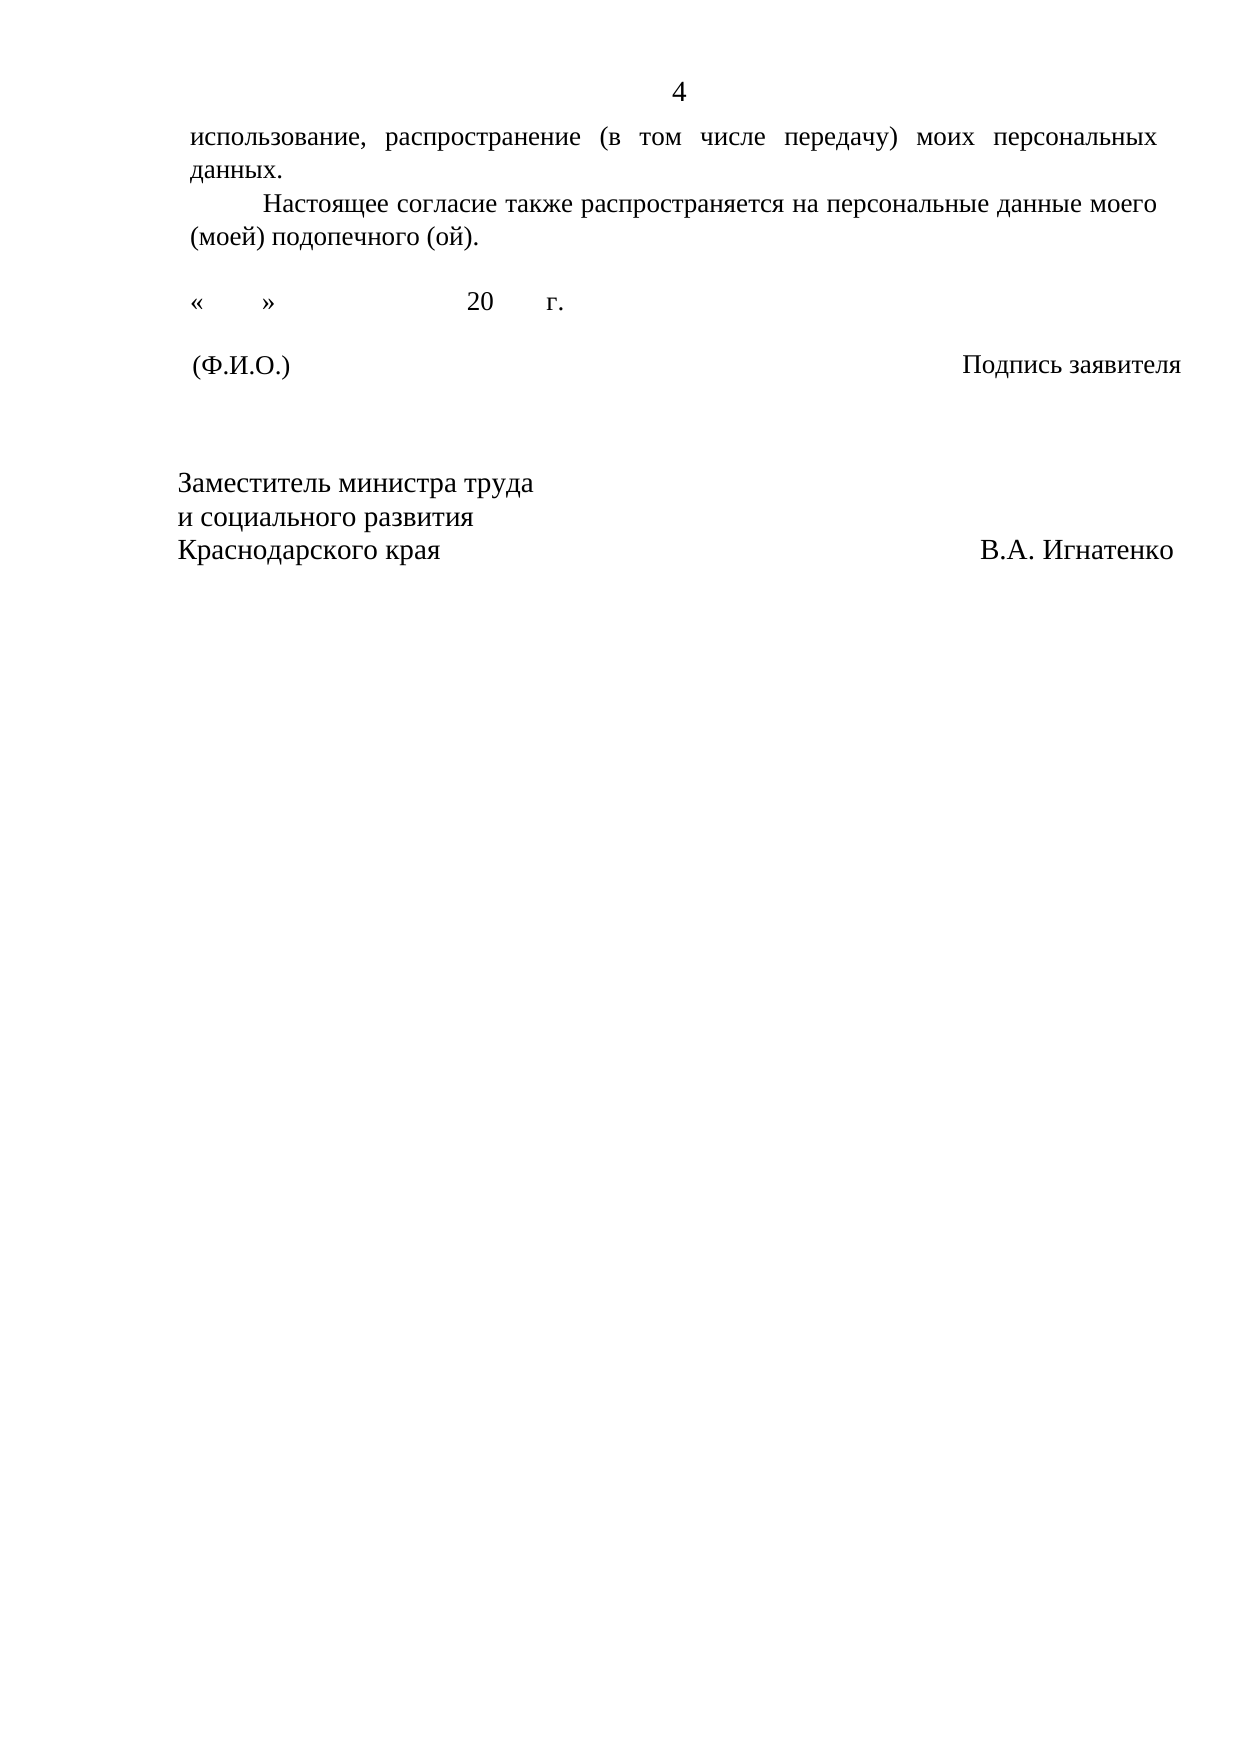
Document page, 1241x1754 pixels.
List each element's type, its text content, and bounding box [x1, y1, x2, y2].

text « » 20 г. [190, 289, 1181, 316]
text (Ф.И.О.) [192, 353, 290, 380]
text Краснодарского края В.А. Игнатенко [177, 532, 1181, 566]
text и социального развития [177, 499, 1181, 532]
text Настоящее согласие также распространяется на персональные данные моего (моей) подопечного (ой). [190, 185, 1158, 252]
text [190, 118, 1158, 185]
text Заместитель министра труда [177, 465, 1181, 499]
text Подпись заявителя [177, 352, 1181, 379]
